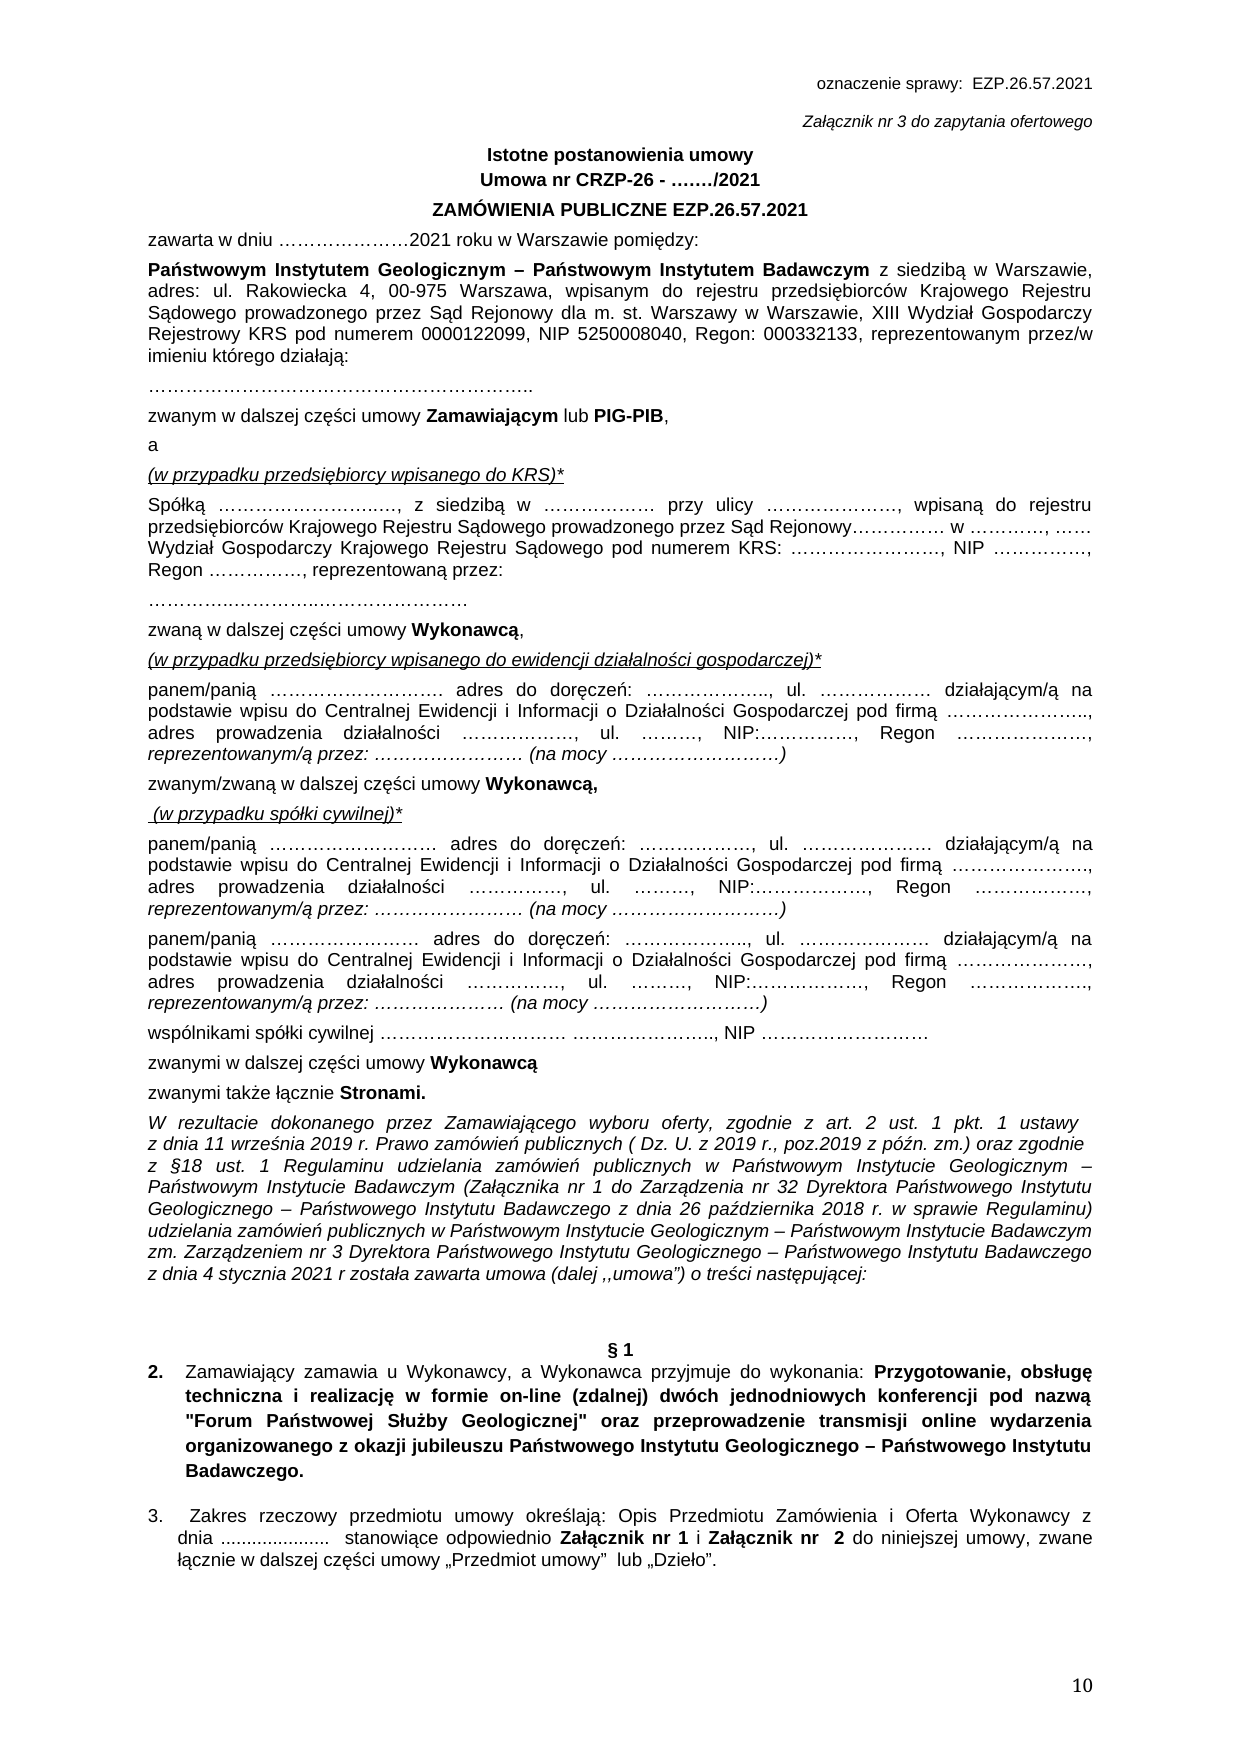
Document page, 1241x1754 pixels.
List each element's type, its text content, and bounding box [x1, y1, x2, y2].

text (w przypadku spółki cywilnej)* [148, 803, 1093, 824]
list Zakres rzeczowy przedmiotu umowy określają: Opis Przedmiotu Zamówienia i Oferta Wykonawcy z dnia ..................... stanowiące odpowiednio Załącznik nr 1 i Załącznik nr 2 do niniejszej umowy, zwane łącznie w dalszej części umowy „Przedmiot umowy” lub „Dzieło”. [148, 1505, 1093, 1570]
text W rezultacie dokonanego przez Zamawiającego wyboru oferty, zgodnie z art. 2 ust. 1 pkt. 1 ustawy z dnia 11 września 2019 r. Prawo zamówień publicznych ( Dz. U. z 2019 r., poz.2019 z późn. zm.) oraz zgodnie z §18 ust. 1 Regulaminu udzielania zamówień publicznych w Państwowym Instytucie Geologicznym – Państwowym Instytucie Badawczym (Załącznika nr 1 do Zarządzenia nr 32 Dyrektora Państwowego Instytutu Geologicznego – Państwowego Instytutu Badawczego z dnia 26 października 2018 r. w sprawie Regulaminu) udzielania zamówień publicznych w Państwowym Instytucie Geologicznym – Państwowym Instytucie Badawczym zm. Zarządzeniem nr 3 Dyrektora Państwowego Instytutu Geologicznego – Państwowego Instytutu Badawczego z dnia 4 stycznia 2021 r została zawarta umowa (dalej ,,umowa”) o treści następującej: [148, 1112, 1093, 1284]
text Spółką ……………………..…, z siedzibą w ……………… przy ulicy …………………, wpisaną do rejestru przedsiębiorców Krajowego Rejestru Sądowego prowadzonego przez Sąd Rejonowy…………… w …………, …… Wydział Gospodarczy Krajowego Rejestru Sądowego pod numerem KRS: ……………………, NIP ……………, Regon ……………, reprezentowaną przez: [148, 494, 1093, 580]
text (w przypadku przedsiębiorcy wpisanego do KRS)* [148, 464, 1093, 486]
text panem/panią ……………………… adres do doręczeń: ………………, ul. ………………… działającym/ą na podstawie wpisu do Centralnej Ewidencji i Informacji o Działalności Gospodarczej pod firmą …………………., adres prowadzenia działalności ……………, ul. ………, NIP:………………, Regon ………………, reprezentowanym/ą przez: …………………… (na mocy ………………………) [148, 833, 1093, 919]
text …………………………………………………….. [148, 374, 1093, 396]
text zawarta w dniu …………………2021 roku w Warszawie pomiędzy: [148, 228, 1093, 250]
text …………..…………..…………………… [148, 589, 1093, 610]
text § 1 [148, 1339, 1093, 1361]
text zwanymi w dalszej części umowy Wykonawcą [148, 1052, 1093, 1073]
text panem/panią …………………… adres do doręczeń: ……………….., ul. ………………… działającym/ą na podstawie wpisu do Centralnej Ewidencji i Informacji o Działalności Gospodarczej pod firmą …………………, adres prowadzenia działalności ……………, ul. ………, NIP:………………, Regon ………………., reprezentowanym/ą przez: ………………… (na mocy ………………………) [148, 927, 1093, 1013]
text zwanymi także łącznie Stronami. [148, 1082, 1093, 1103]
text Istotne postanowienia umowy [148, 144, 1093, 165]
list Zamawiający zamawia u Wykonawcy, a Wykonawca przyjmuje do wykonania: Przygotowanie, obsługę techniczna i realizację w formie on-line (zdalnej) dwóch jednodniowych konferencji pod nazwą "Forum Państwowej Służby Geologicznej" oraz przeprowadzenie transmisji online wydarzenia organizowanego z okazji jubileuszu Państwowego Instytutu Geologicznego – Państwowego Instytutu Badawczego. [148, 1361, 1093, 1481]
text panem/panią ………………………. adres do doręczeń: ……………….., ul. ……………… działającym/ą na podstawie wpisu do Centralnej Ewidencji i Informacji o Działalności Gospodarczej pod firmą ………………….., adres prowadzenia działalności ………………, ul. ………, NIP:……………, Regon …………………, reprezentowanym/ą przez: …………………… (na mocy ………………………) [148, 678, 1093, 764]
text Umowa nr CRZP-26 - ….…/2021 [148, 169, 1093, 190]
text zwanym/zwaną w dalszej części umowy Wykonawcą, [148, 773, 1093, 794]
text (w przypadku przedsiębiorcy wpisanego do ewidencji działalności gospodarczej)* [148, 648, 1093, 670]
text zwanym w dalszej części umowy Zamawiającym lub PIG-PIB, [148, 404, 1093, 426]
text wspólnikami spółki cywilnej ………………………… ………………….., NIP ……………………… [148, 1022, 1093, 1043]
text a [148, 434, 1093, 456]
text Załącznik nr 3 do zapytania ofertowego [148, 112, 1093, 131]
text zwaną w dalszej części umowy Wykonawcą, [148, 618, 1093, 640]
text Państwowym Instytutem Geologicznym – Państwowym Instytutem Badawczym z siedzibą w Warszawie, adres: ul. Rakowiecka 4, 00-975 Warszawa, wpisanym do rejestru przedsiębiorców Krajowego Rejestru Sądowego prowadzonego przez Sąd Rejonowy dla m. st. Warszawy w Warszawie, XIII Wydział Gospodarczy Rejestrowy KRS pod numerem 0000122099, NIP 5250008040, Regon: 000332133, reprezentowanym przez/w imieniu którego działają: [148, 258, 1093, 366]
text ZAMÓWIENIA PUBLICZNE EZP.26.57.2021 [148, 198, 1093, 220]
